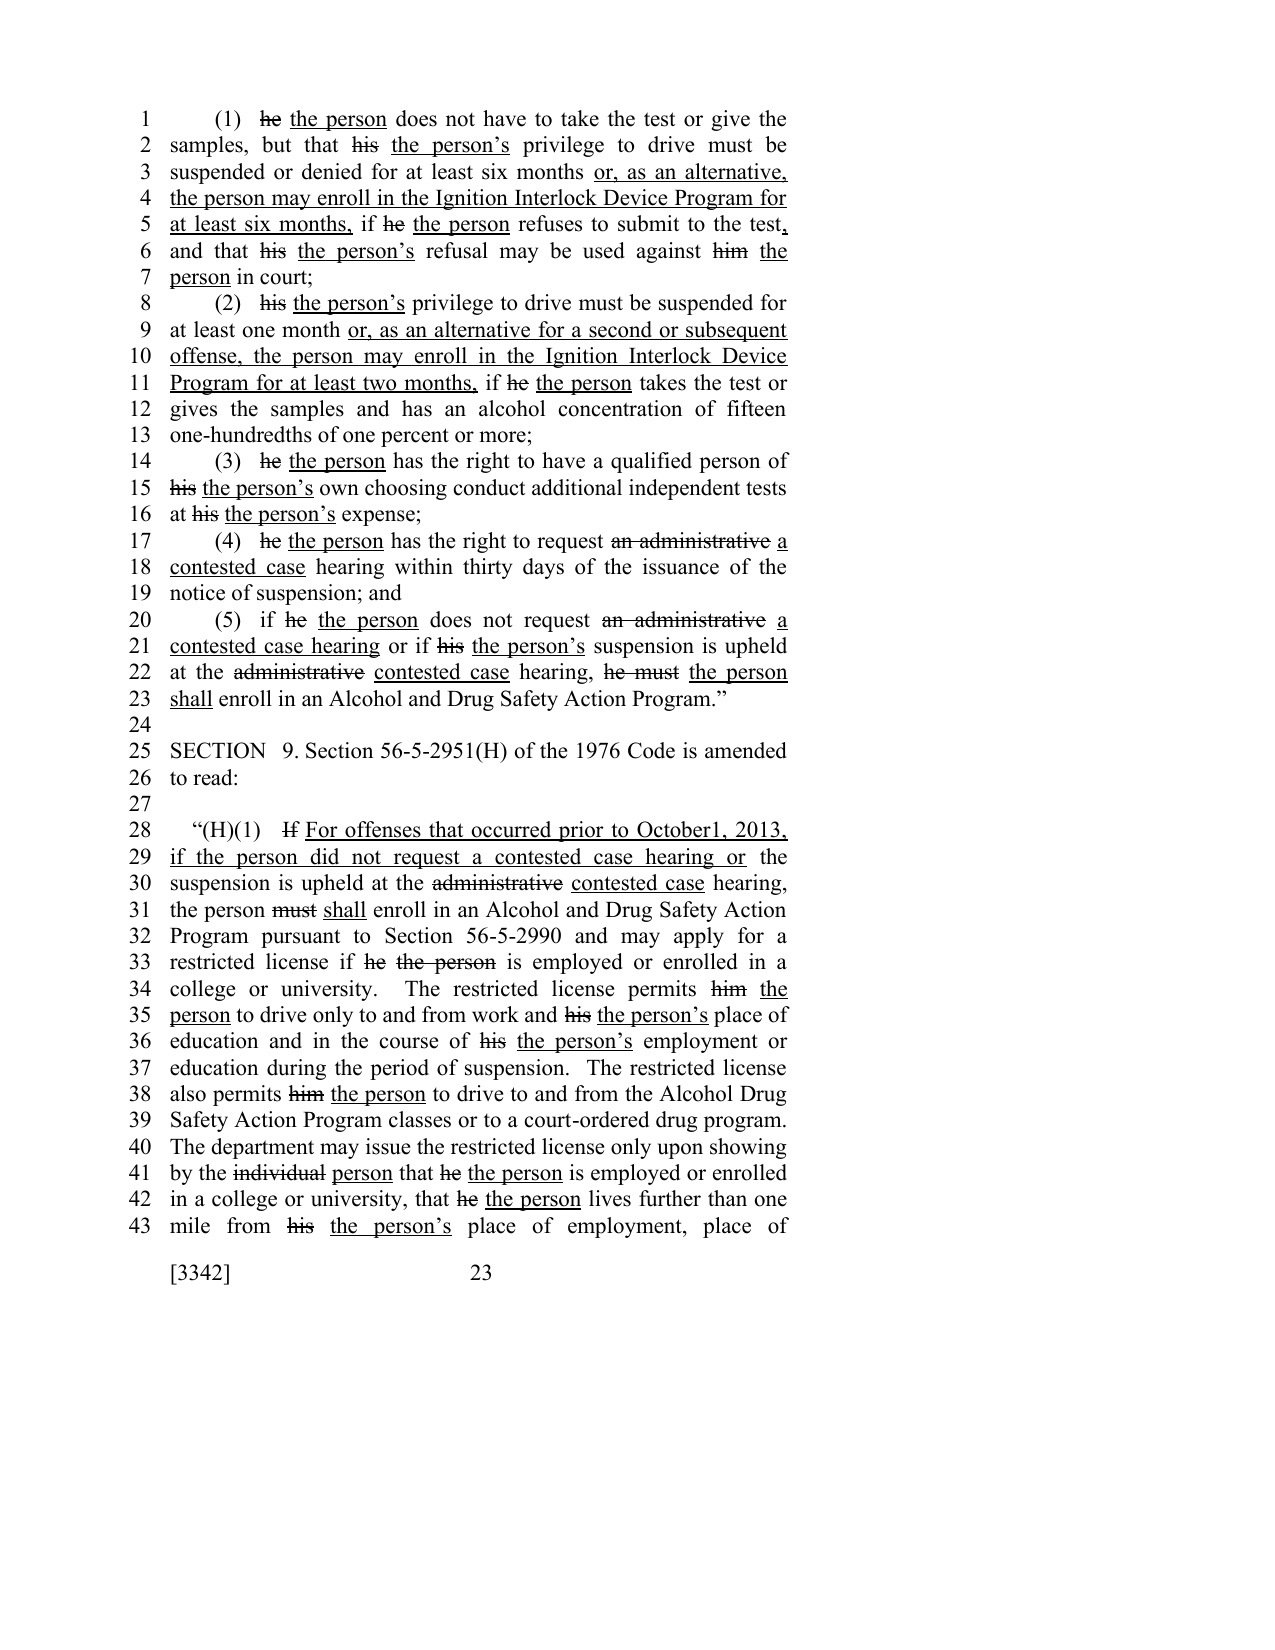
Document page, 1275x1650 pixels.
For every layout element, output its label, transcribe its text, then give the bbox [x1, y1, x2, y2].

text (1) he the person does not have to take the test or give the samples, but that his the person’s privilege to drive must be suspended or denied for at least six months or, as an alternative, the person may enroll in the Ignition Interlock Device Program for at least six months, if he the person refuses to submit to the test, and that his the person’s refusal may be used against him the person in court; [169, 105, 787, 207]
text (2) his the person’s privilege to drive must be suspended for at least one month or, as an alternative for a second or subsequent offense, the person may enroll in the Ignition Interlock Device Program for at least two months, if he the person takes the test or gives the samples and has an alcohol concentration of fifteen one-hundredths of one percent or more; [169, 289, 787, 365]
text (5) if he the person does not request an administrative a contested case hearing or if his the person’s suspension is upheld at the administrative contested case hearing, he must the person shall enroll in an Alcohol and Drug Safety Action Program.” [169, 606, 787, 711]
text (2) his the person’s privilege to drive must be suspended for at least one month or, as an alternative for a second or subsequent offense, the person may enroll in the Ignition Interlock Device Program for at least two months, if he the person takes the test or gives the samples and has an alcohol concentration of fifteen one-hundredths of one percent or more; [169, 366, 787, 448]
text SECTION 9. Section 56-5-2951(H) of the 1976 Code is amended to read: [169, 737, 787, 790]
text (3) he the person has the right to have a qualified person of his the person’s own choosing conduct additional independent tests at his the person’s expense; [169, 448, 787, 527]
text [169, 817, 787, 1238]
text (4) he the person has the right to request an administrative a contested case hearing within thirty days of the issuance of the notice of suspension; and [169, 527, 787, 606]
text (1) he the person does not have to take the test or give the samples, but that his the person’s privilege to drive must be suspended or denied for at least six months or, as an alternative, the person may enroll in the Ignition Interlock Device Program for at least six months, if he the person refuses to submit to the test, and that his the person’s refusal may be used against him the person in court; [169, 208, 787, 289]
